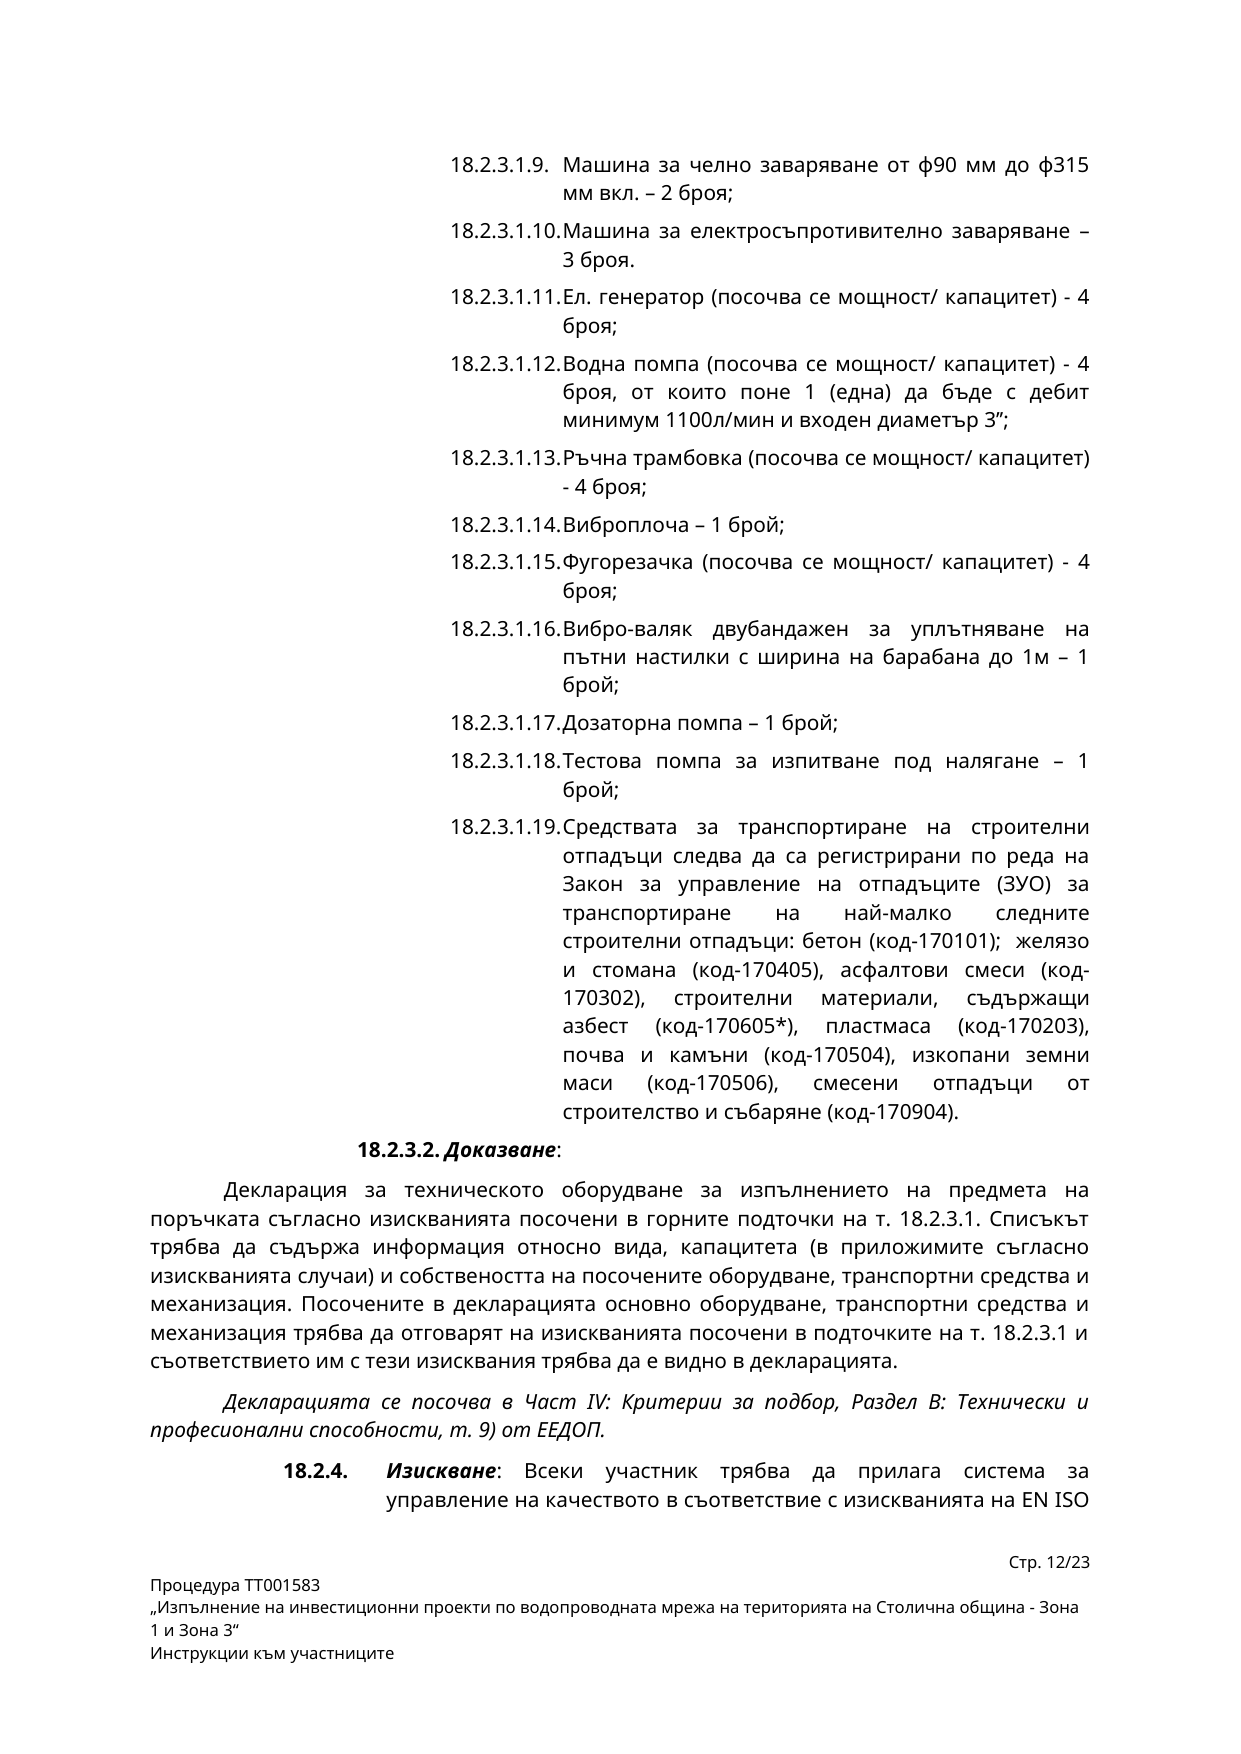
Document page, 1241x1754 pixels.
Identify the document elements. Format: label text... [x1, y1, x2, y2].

list Тестова помпа за изпитване под налягане – 1 брой; [450, 746, 1090, 803]
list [283, 1457, 1090, 1513]
list Водна помпа (посочва се мощност/ капацитет) - 4 броя, от които поне 1 (една) да бъде с дебит минимум 1100л/мин и входен диаметър 3’’; [450, 349, 1090, 434]
list Вибро-валяк двубандажен за уплътняване на пътни настилки с ширина на барабана до 1м – 1 брой; [450, 614, 1090, 699]
list Машина за електросъпротивително заваряване – 3 броя. [450, 216, 1090, 273]
text Декларацията се посочва в Част IV: Критерии за подбор, Раздел В: Технически и професионални способности, т. 9) от ЕЕДОП. [150, 1387, 1090, 1444]
list Машина за челно заваряване от ф90 мм до ф315 мм вкл. – 2 броя; [450, 150, 1090, 207]
text Декларация за техническото оборудване за изпълнението на предмета на поръчката съгласно изискванията посочени в горните подточки на т. 18.2.3.1. Списъкът трябва да съдържа информация относно вида, капацитета (в приложимите съгласно изискванията случаи) и собствеността на посочените оборудване, транспортни средства и механизация. Посочените в декларацията основно оборудване, транспортни средства и механизация трябва да отговарят на изискванията посочени в подточките на т. 18.2.3.1 и съответствието им с тези изисквания трябва да е видно в декларацията. [150, 1176, 1090, 1375]
list Дозаторна помпа – 1 брой; [450, 708, 1090, 737]
list Ръчна трамбовка (посочва се мощност/ капацитет) - 4 броя; [450, 443, 1090, 500]
list Ел. генератор (посочва се мощност/ капацитет) - 4 броя; [450, 282, 1090, 339]
list Виброплоча – 1 брой; [450, 510, 1090, 538]
list Доказване: [357, 1135, 1090, 1163]
list Средствата за транспортиране на строителни отпадъци следва да са регистрирани по реда на Закон за управление на отпадъците (ЗУО) за транспортиране на най-малко следните строителни отпадъци: бетон (код-170101); желязо и стомана (код-170405), асфалтови смеси (код-170302), строителни материали, съдържащи азбест (код-170605*), пластмаса (код-170203), почва и камъни (код-170504), изкопани земни маси (код-170506), смесени отпадъци от строителство и събаряне (код-170904). [450, 812, 1090, 1125]
list Фугорезачка (посочва се мощност/ капацитет) - 4 броя; [450, 547, 1090, 604]
